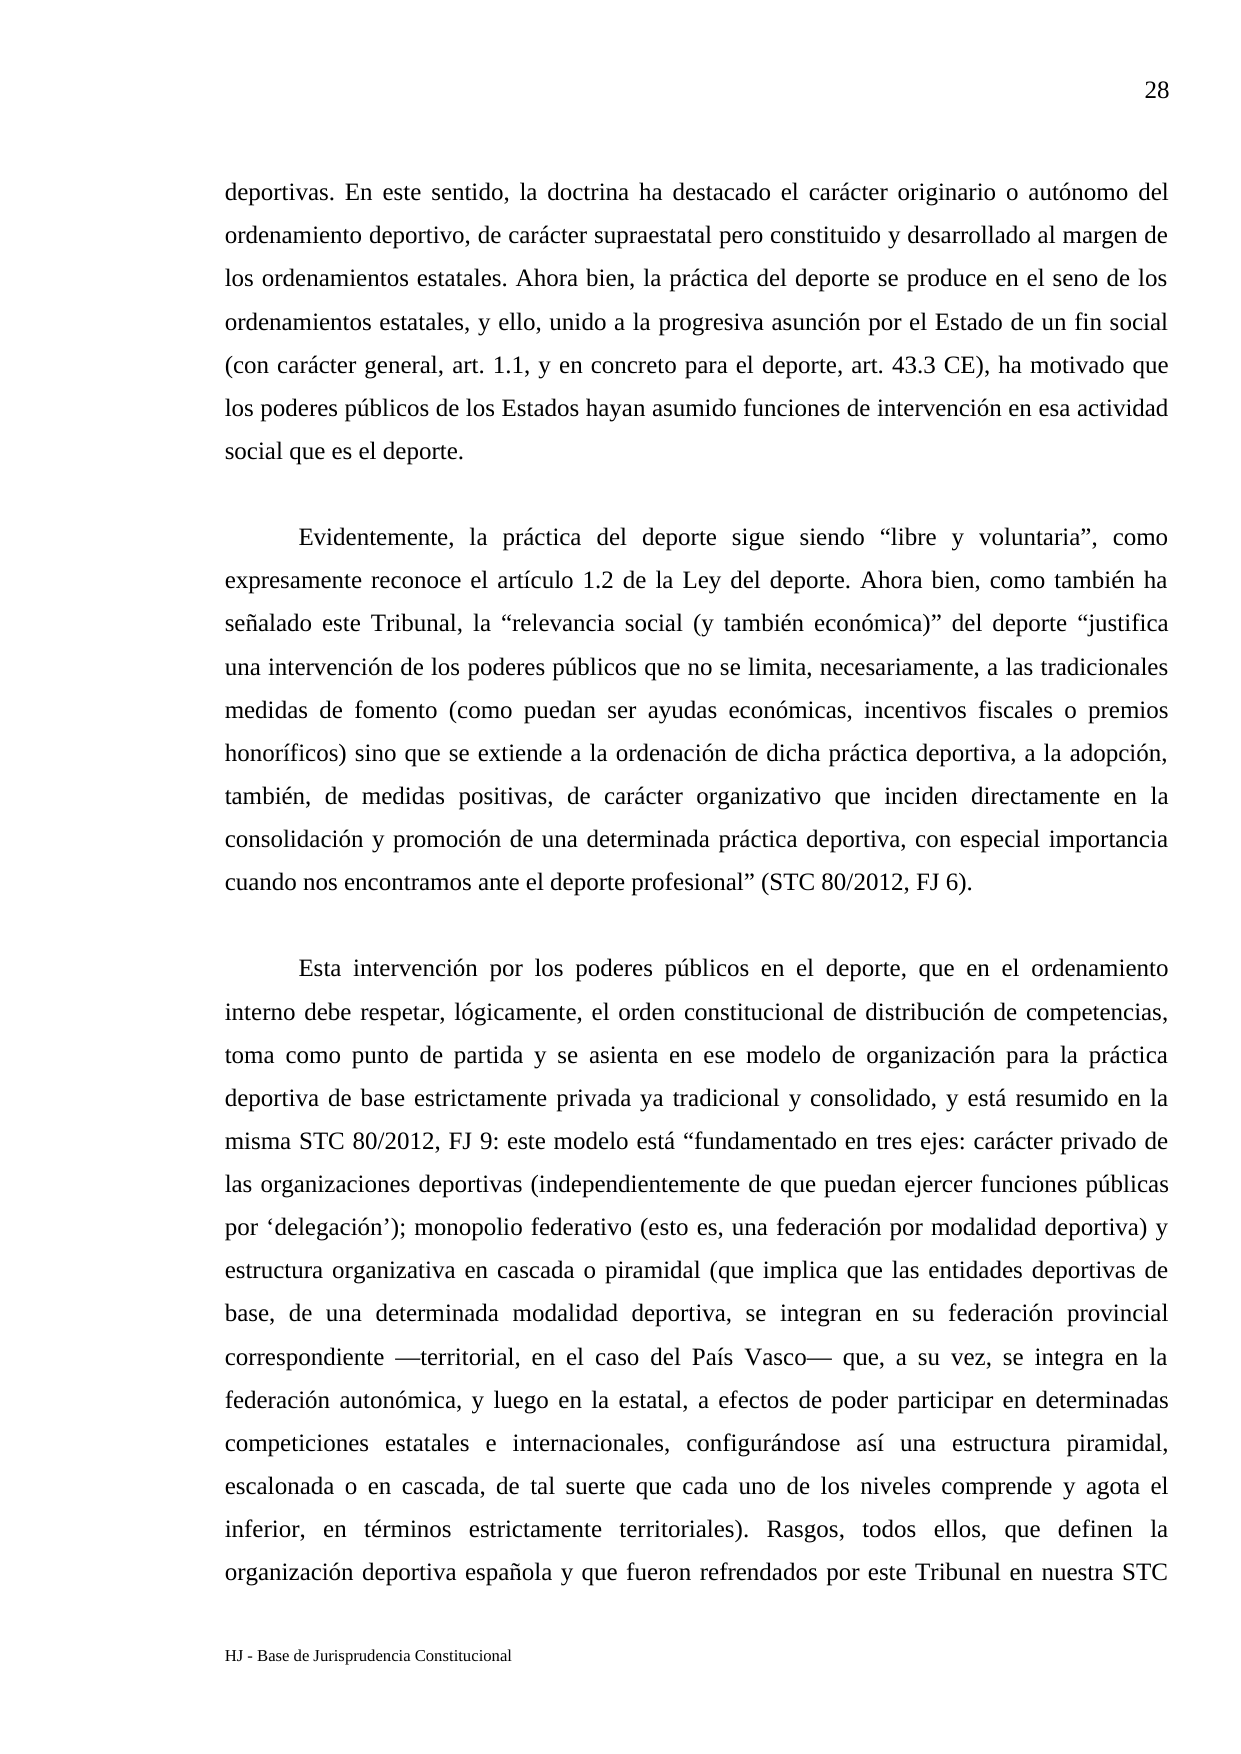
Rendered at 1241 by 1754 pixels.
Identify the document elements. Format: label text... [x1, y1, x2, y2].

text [224, 177, 1169, 465]
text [224, 953, 1169, 1586]
text Evidentemente, la práctica del deporte sigue siendo “libre y voluntaria”, como expresamente reconoce el artículo 1.2 de la Ley del deporte. Ahora bien, como también ha señalado este Tribunal, la “relevancia social (y también económica)” del deporte “justifica una intervención de los poderes públicos que no se limita, necesariamente, a las tradicionales medidas de fomento (como puedan ser ayudas económicas, incentivos fiscales o premios honoríficos) sino que se extiende a la ordenación de dicha práctica deportiva, a la adopción, también, de medidas positivas, de carácter organizativo que inciden directamente en la consolidación y promoción de una determinada práctica deportiva, con especial importancia cuando nos encontramos ante el deporte profesional” (STC 80/2012, FJ 6). [224, 522, 1169, 896]
